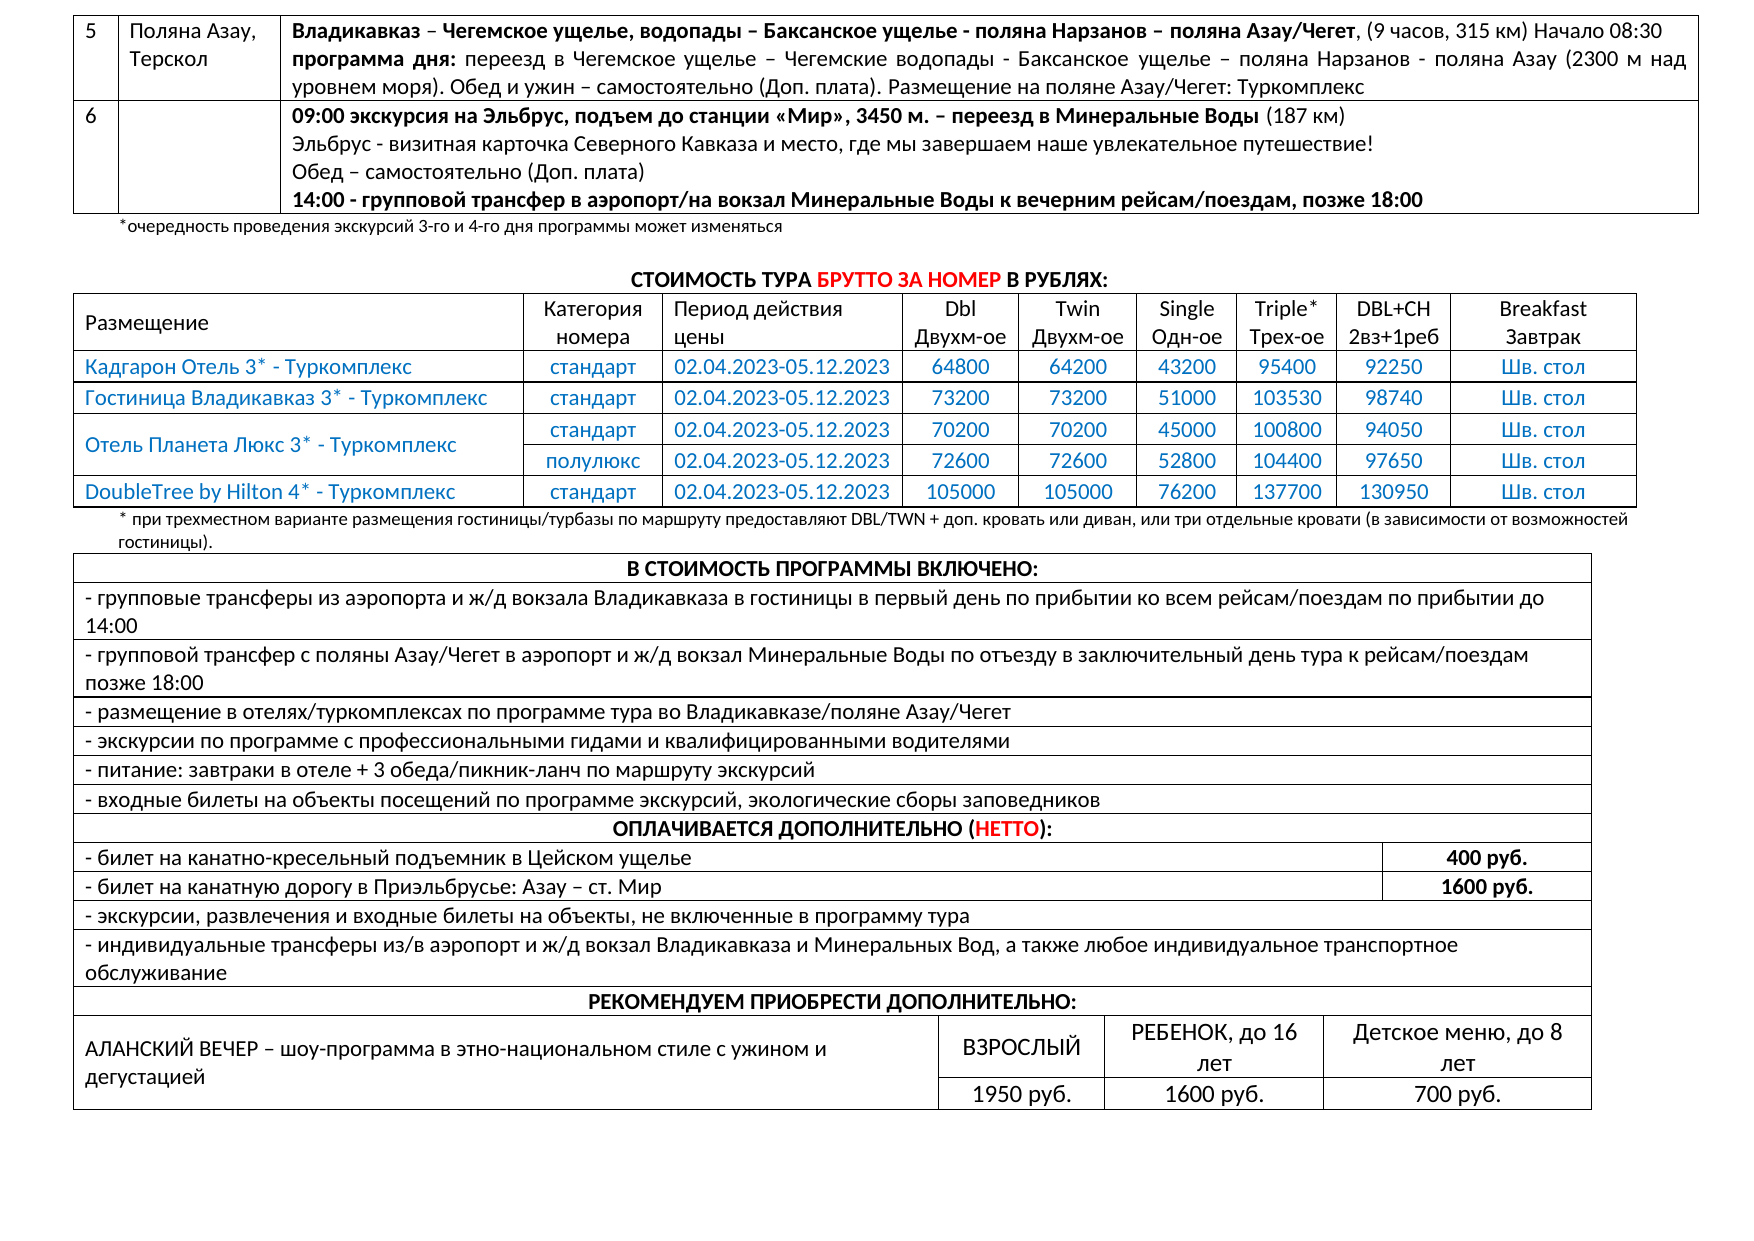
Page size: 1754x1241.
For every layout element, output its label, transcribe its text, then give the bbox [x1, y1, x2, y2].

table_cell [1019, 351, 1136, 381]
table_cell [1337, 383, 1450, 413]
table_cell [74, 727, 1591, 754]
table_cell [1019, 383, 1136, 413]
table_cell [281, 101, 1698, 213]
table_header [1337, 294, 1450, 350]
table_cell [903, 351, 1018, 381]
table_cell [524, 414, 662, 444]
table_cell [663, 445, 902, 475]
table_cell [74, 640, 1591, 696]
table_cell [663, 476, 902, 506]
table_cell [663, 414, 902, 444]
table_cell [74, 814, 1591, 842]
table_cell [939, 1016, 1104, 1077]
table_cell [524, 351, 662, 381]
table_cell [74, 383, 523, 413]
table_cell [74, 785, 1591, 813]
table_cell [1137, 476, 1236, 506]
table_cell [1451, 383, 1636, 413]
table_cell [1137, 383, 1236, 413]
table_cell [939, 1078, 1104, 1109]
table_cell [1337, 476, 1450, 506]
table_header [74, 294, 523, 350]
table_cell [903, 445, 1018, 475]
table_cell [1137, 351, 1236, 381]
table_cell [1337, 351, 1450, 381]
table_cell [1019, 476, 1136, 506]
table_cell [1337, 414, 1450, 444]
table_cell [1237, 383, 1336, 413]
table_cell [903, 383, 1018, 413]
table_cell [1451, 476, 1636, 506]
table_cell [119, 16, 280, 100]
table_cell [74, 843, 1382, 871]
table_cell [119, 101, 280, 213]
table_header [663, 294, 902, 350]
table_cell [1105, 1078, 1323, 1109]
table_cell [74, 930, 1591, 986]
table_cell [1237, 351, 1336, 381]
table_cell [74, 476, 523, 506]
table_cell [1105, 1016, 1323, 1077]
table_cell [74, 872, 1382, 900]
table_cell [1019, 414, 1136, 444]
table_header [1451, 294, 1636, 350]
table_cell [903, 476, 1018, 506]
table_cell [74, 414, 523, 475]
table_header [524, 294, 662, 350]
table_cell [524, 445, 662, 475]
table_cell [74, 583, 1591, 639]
text *очередность проведения экскурсий 3-го и 4-го дня программы может изменяться [118, 214, 1636, 237]
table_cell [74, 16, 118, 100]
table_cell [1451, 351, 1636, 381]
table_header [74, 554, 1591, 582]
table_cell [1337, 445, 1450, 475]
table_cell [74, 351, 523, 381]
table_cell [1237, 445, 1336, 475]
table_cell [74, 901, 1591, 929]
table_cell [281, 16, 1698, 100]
text * при трехместном варианте размещения гостиницы/турбазы по маршруту предоставляют DBL/TWN + доп. кровать или диван, или три отдельные кровати (в зависимости от возможностей гостиницы). [118, 508, 1636, 553]
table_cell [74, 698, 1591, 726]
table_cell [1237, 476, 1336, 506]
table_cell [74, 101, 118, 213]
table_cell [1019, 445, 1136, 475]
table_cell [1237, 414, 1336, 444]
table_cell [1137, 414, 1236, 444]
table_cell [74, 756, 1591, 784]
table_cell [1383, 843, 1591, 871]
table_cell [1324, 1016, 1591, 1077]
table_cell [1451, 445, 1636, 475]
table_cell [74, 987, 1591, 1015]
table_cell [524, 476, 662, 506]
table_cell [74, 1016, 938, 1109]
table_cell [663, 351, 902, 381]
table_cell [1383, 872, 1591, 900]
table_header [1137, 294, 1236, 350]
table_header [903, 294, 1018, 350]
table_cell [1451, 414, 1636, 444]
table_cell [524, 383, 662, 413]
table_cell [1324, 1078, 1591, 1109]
text стоимость тура БРУТТО ЗА НОМЕР в рублях: [103, 265, 1636, 293]
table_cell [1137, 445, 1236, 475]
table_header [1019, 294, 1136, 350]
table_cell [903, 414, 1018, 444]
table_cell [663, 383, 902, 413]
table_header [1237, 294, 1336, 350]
